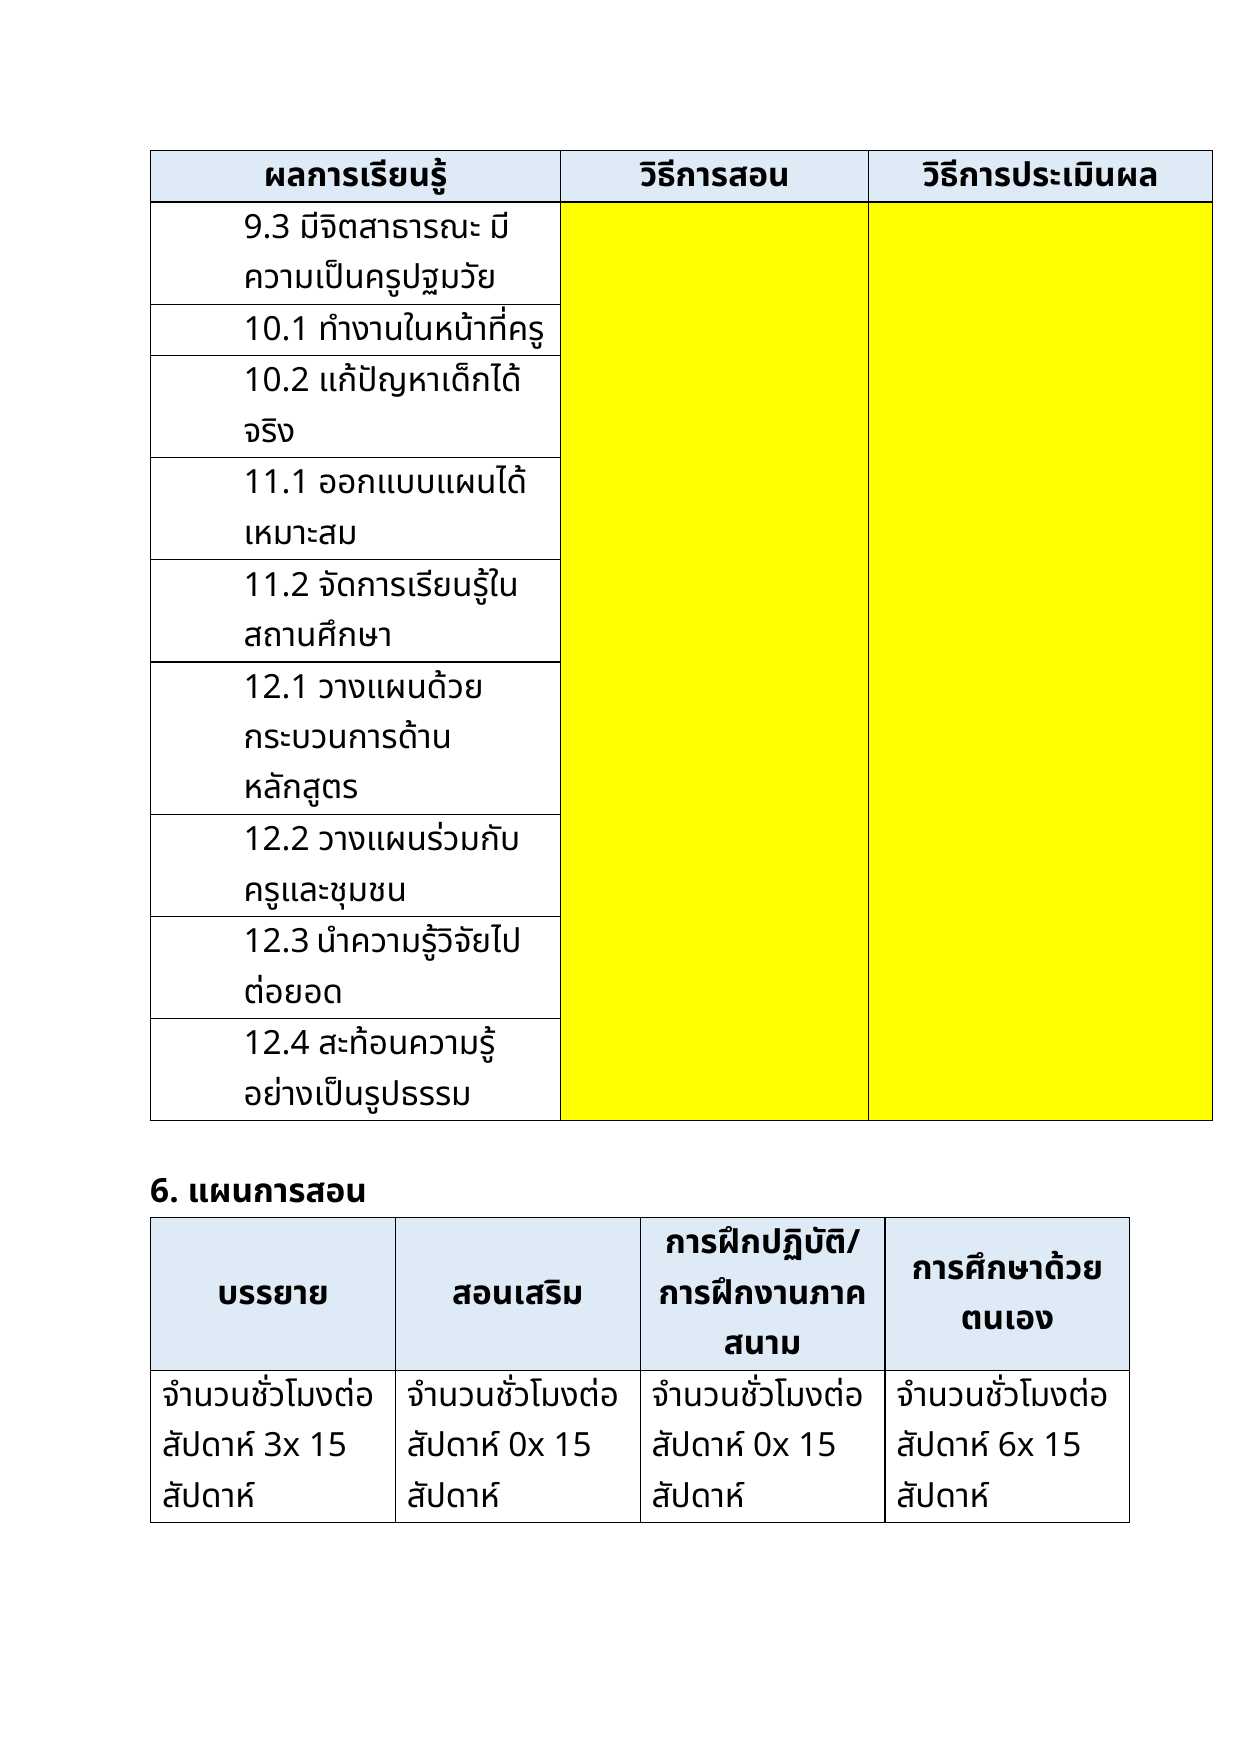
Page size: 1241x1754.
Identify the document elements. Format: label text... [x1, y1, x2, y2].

table_cell 10.1 ทำงานในหน้าที่ครู [232, 305, 560, 355]
table_cell จำนวนชั่วโมงต่อสัปดาห์ 3x 15 สัปดาห์ [151, 1371, 395, 1522]
table_cell 11.2 จัดการเรียนรู้ในสถานศึกษา [232, 560, 560, 661]
table_cell จำนวนชั่วโมงต่อสัปดาห์ 0x 15 สัปดาห์ [641, 1371, 884, 1522]
table_cell 11.1 ออกแบบแผนได้เหมาะสม [232, 458, 560, 559]
table_cell [151, 458, 232, 559]
subtitle 6. แผนการสอน [150, 1167, 1090, 1217]
table_cell 12.3นำความรู้วิจัยไปต่อยอด [232, 917, 560, 1018]
table_header วิธีการประเมินผล [869, 151, 1212, 201]
table_cell 10.2 แก้ปัญหาเด็กได้จริง [232, 356, 560, 457]
table_cell จำนวนชั่วโมงต่อสัปดาห์ 0x 15 สัปดาห์ [396, 1371, 640, 1522]
table_header ผลการเรียนรู้ [151, 151, 560, 201]
table_cell 9.3 มีจิตสาธารณะ มีความเป็นครูปฐมวัย [232, 203, 560, 303]
table_cell [151, 305, 232, 355]
table_cell 12.4 สะท้อนความรู้อย่างเป็นรูปธรรม [232, 1019, 560, 1120]
table_cell [151, 815, 232, 916]
table_header การฝึกปฏิบัติ/การฝึกงานภาคสนาม [641, 1218, 884, 1370]
table_cell [151, 560, 232, 661]
table_cell [151, 203, 232, 303]
table_cell 12.2 วางแผนร่วมกับครูและชุมชน [232, 815, 560, 916]
table_cell 12.1 วางแผนด้วยกระบวนการด้านหลักสูตร [232, 663, 560, 814]
table_cell [151, 356, 232, 457]
table_cell [151, 1019, 232, 1120]
table_header สอนเสริม [396, 1218, 640, 1370]
table_cell จำนวนชั่วโมงต่อสัปดาห์ 6x 15 สัปดาห์ [886, 1371, 1129, 1522]
table_cell [151, 917, 232, 1018]
table_header บรรยาย [151, 1218, 395, 1370]
table_cell [151, 663, 232, 814]
table_header วิธีการสอน [561, 151, 868, 201]
table_header การศึกษาด้วยตนเอง [886, 1218, 1129, 1370]
